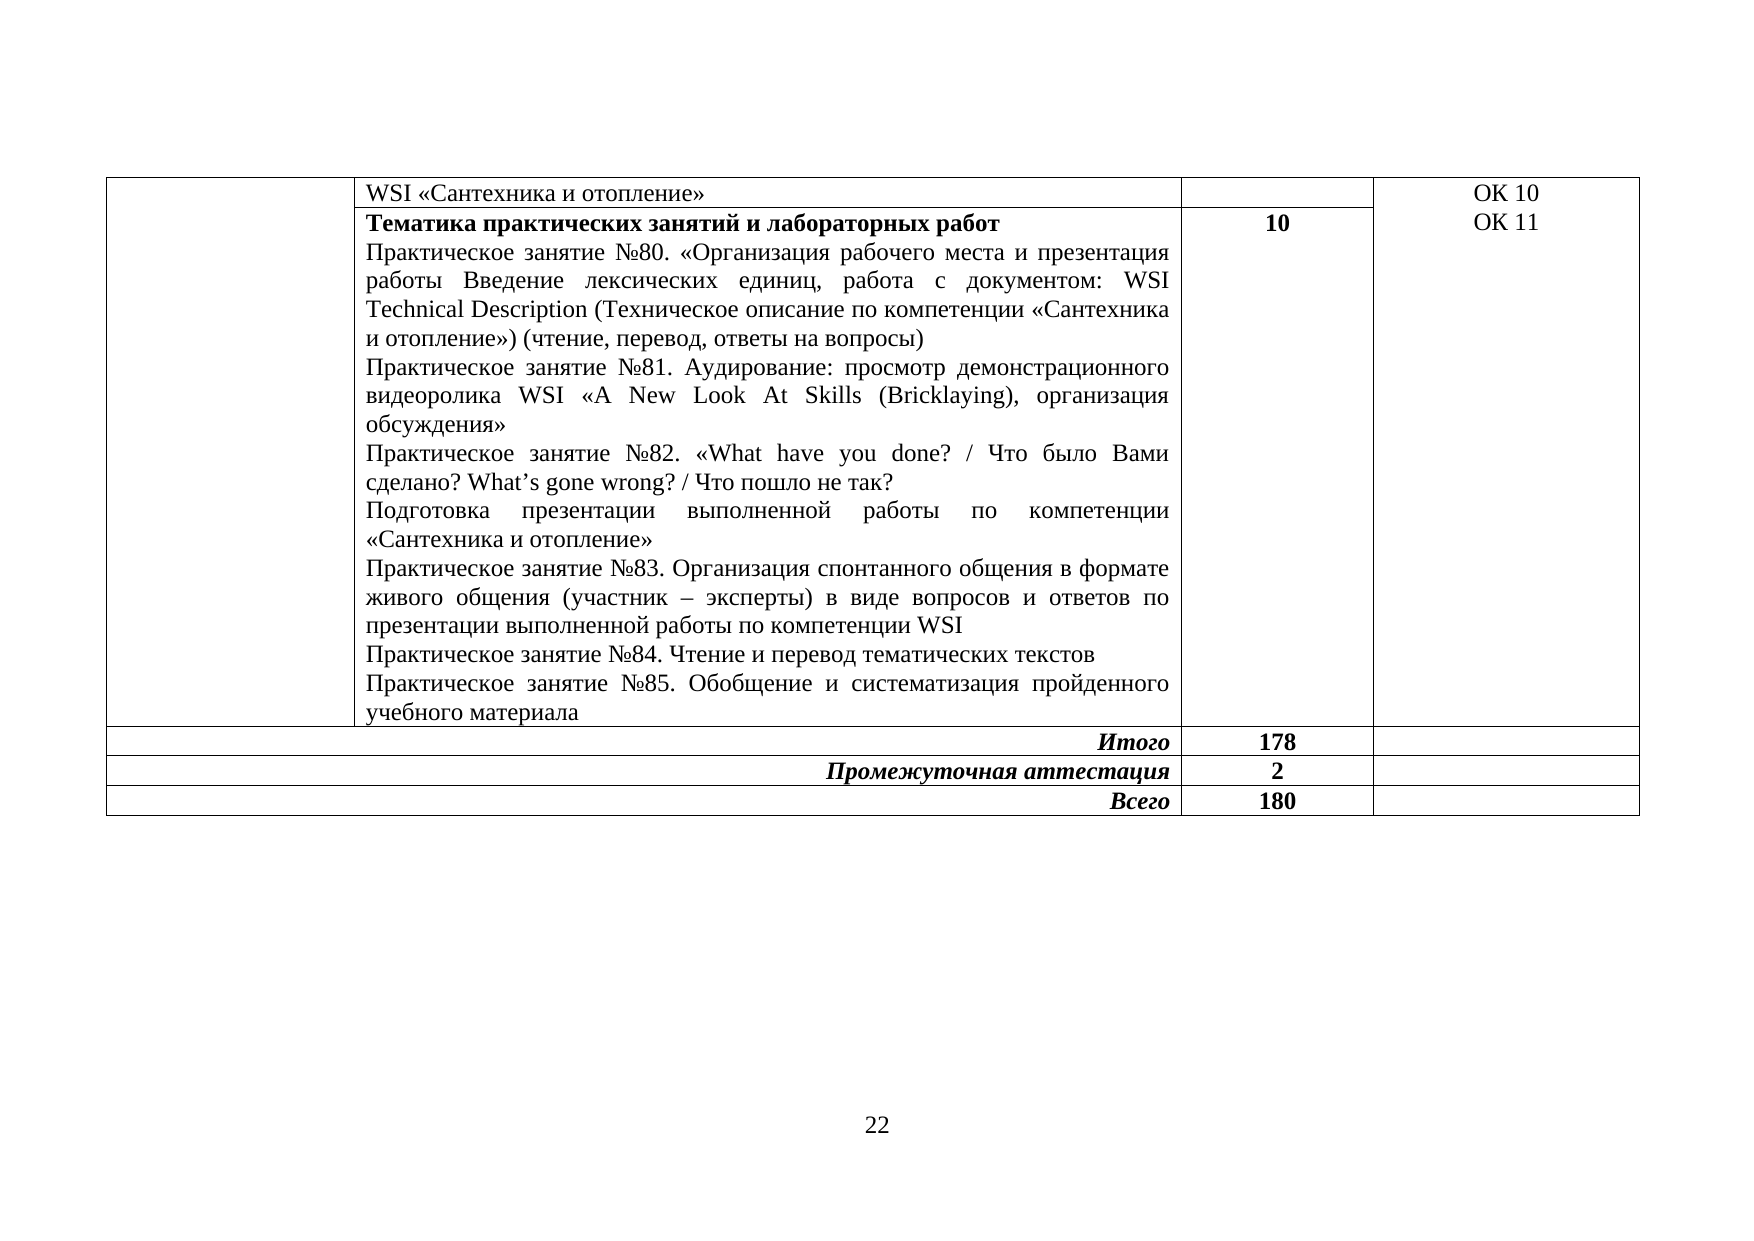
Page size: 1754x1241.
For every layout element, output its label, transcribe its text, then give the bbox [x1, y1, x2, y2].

table_cell Тематика практических занятий и лабораторных работ Практическое занятие №80. «Организация рабочего места и презентация работы Введение лексических единиц, работа с документом: WSI Technical Description (Техническое описание по компетенции «Сантехника и отопление») (чтение, перевод, ответы на вопросы) Практическое занятие №81. Аудирование: просмотр демонстрационного видеоролика WSI «A New Look At Skills (Bricklaying), организация обсуждения» Практическое занятие №82. «What have you done? / Что было Вами сделано? What’s gone wrong? / Что пошло не так? Подготовка презентации выполненной работы по компетенции «Сантехника и отопление» Практическое занятие №83. Организация спонтанного общения в формате живого общения (участник – эксперты) в виде вопросов и ответов по презентации выполненной работы по компетенции WSI Практическое занятие №84. Чтение и перевод тематических текстов Практическое занятие №85. Обобщение и систематизация пройденного учебного материала [355, 208, 1181, 726]
table_cell Всего [107, 786, 1181, 815]
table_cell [355, 178, 1181, 207]
table_cell [1374, 727, 1639, 755]
table_cell Промежуточная аттестация [107, 756, 1181, 785]
table_cell 10 [1182, 208, 1373, 726]
table_cell [1374, 756, 1639, 785]
table_cell Итого [107, 727, 1181, 755]
table_cell 2 [1182, 756, 1373, 785]
table_cell [1374, 786, 1639, 815]
table_cell 180 [1182, 786, 1373, 815]
table_cell 178 [1182, 727, 1373, 755]
